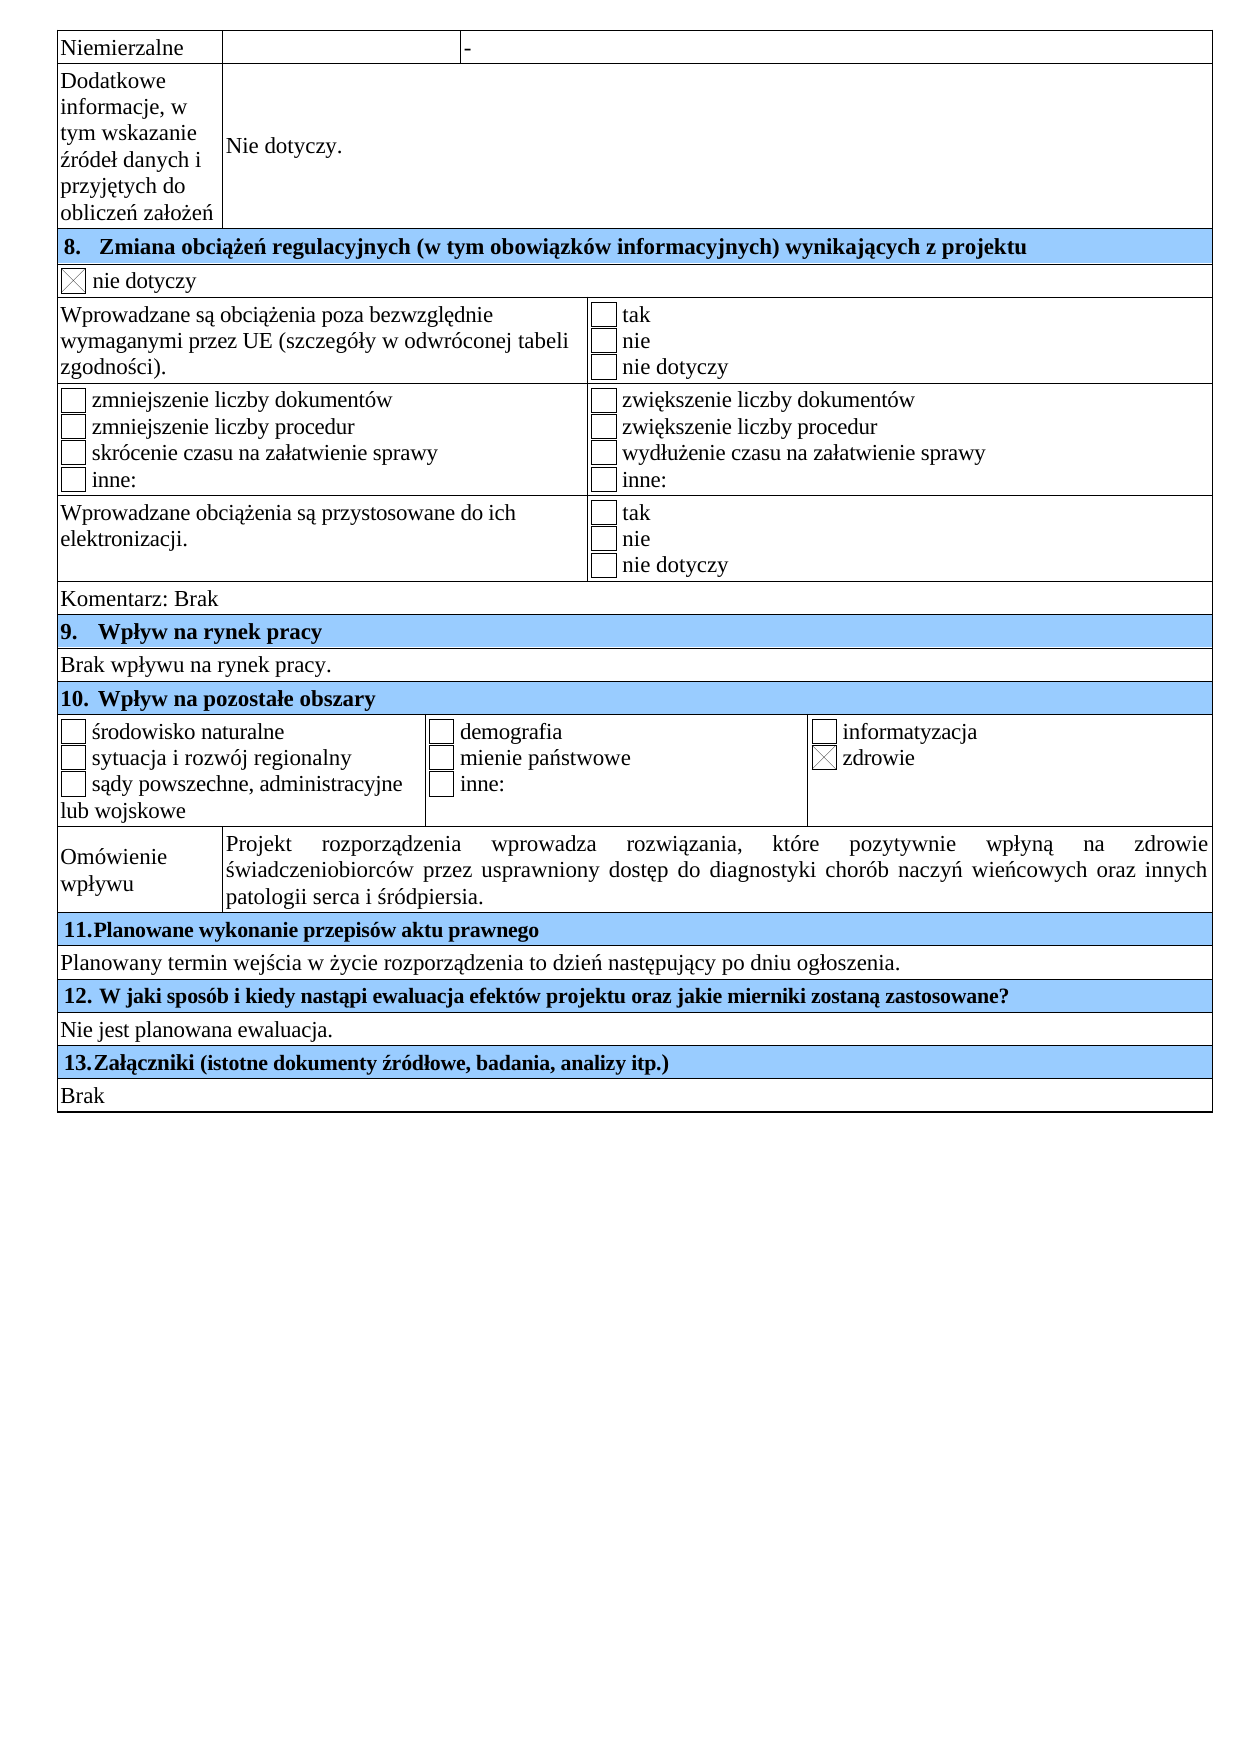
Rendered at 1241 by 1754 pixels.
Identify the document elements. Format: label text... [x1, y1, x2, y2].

table_cell demografia mienie państwowe inne: [426, 715, 807, 826]
table_cell środowisko naturalne sytuacja i rozwój regionalny sądy powszechne, administracyjne lub wojskowe [58, 715, 425, 826]
table_cell Komentarz: Brak [58, 582, 1212, 614]
table_cell Wprowadzane są obciążenia poza bezwzględnie wymaganymi przez UE (szczegóły w odwróconej tabeli zgodności). [58, 298, 587, 383]
table_cell Zmiana obciążeń regulacyjnych (w tym obowiązków informacyjnych) wynikających z projektu [58, 229, 1212, 263]
table_cell Planowany termin wejścia w życie rozporządzenia to dzień następujący po dniu ogłoszenia. [58, 946, 1212, 978]
table_cell Projekt rozporządzenia wprowadza rozwiązania, które pozytywnie wpłyną na zdrowie świadczeniobiorców przez usprawniony dostęp do diagnostyki chorób naczyń wieńcowych oraz innych patologii serca i śródpiersia. [223, 827, 1212, 912]
table_cell Załączniki (istotne dokumenty źródłowe, badania, analizy itp.) [58, 1046, 1212, 1078]
table_cell Brak [58, 1079, 1212, 1111]
table_cell zwiększenie liczby dokumentów zwiększenie liczby procedur wydłużenie czasu na załatwienie sprawy inne: [588, 384, 1212, 495]
table_cell Wpływ na rynek pracy [58, 615, 1212, 647]
table_cell Brak wpływu na rynek pracy. [58, 649, 1212, 681]
table_cell Niemierzalne [58, 31, 222, 63]
table_cell Dodatkowe informacje, w tym wskazanie źródeł danych i przyjętych do obliczeń założeń [58, 64, 222, 228]
table_cell W jaki sposób i kiedy nastąpi ewaluacja efektów projektu oraz jakie mierniki zostaną zastosowane? [58, 980, 1212, 1012]
table_cell nie dotyczy [58, 265, 1212, 297]
table_cell Omówienie wpływu [58, 827, 222, 912]
table_cell Wprowadzane obciążenia są przystosowane do ich elektronizacji. [58, 496, 587, 581]
table_cell informatyzacja zdrowie [808, 715, 1212, 826]
table_cell Nie dotyczy. [223, 64, 1212, 228]
table_cell - [461, 31, 1212, 63]
table_cell tak nie nie dotyczy [588, 298, 1212, 383]
table_cell Planowane wykonanie przepisów aktu prawnego [58, 913, 1212, 945]
table_cell zmniejszenie liczby dokumentów zmniejszenie liczby procedur skrócenie czasu na załatwienie sprawy inne: [58, 384, 587, 495]
table_cell [223, 31, 460, 63]
table_cell tak nie nie dotyczy [588, 496, 1212, 581]
table_cell Wpływ na pozostałe obszary [58, 682, 1212, 714]
table_cell Nie jest planowana ewaluacja. [58, 1013, 1212, 1045]
